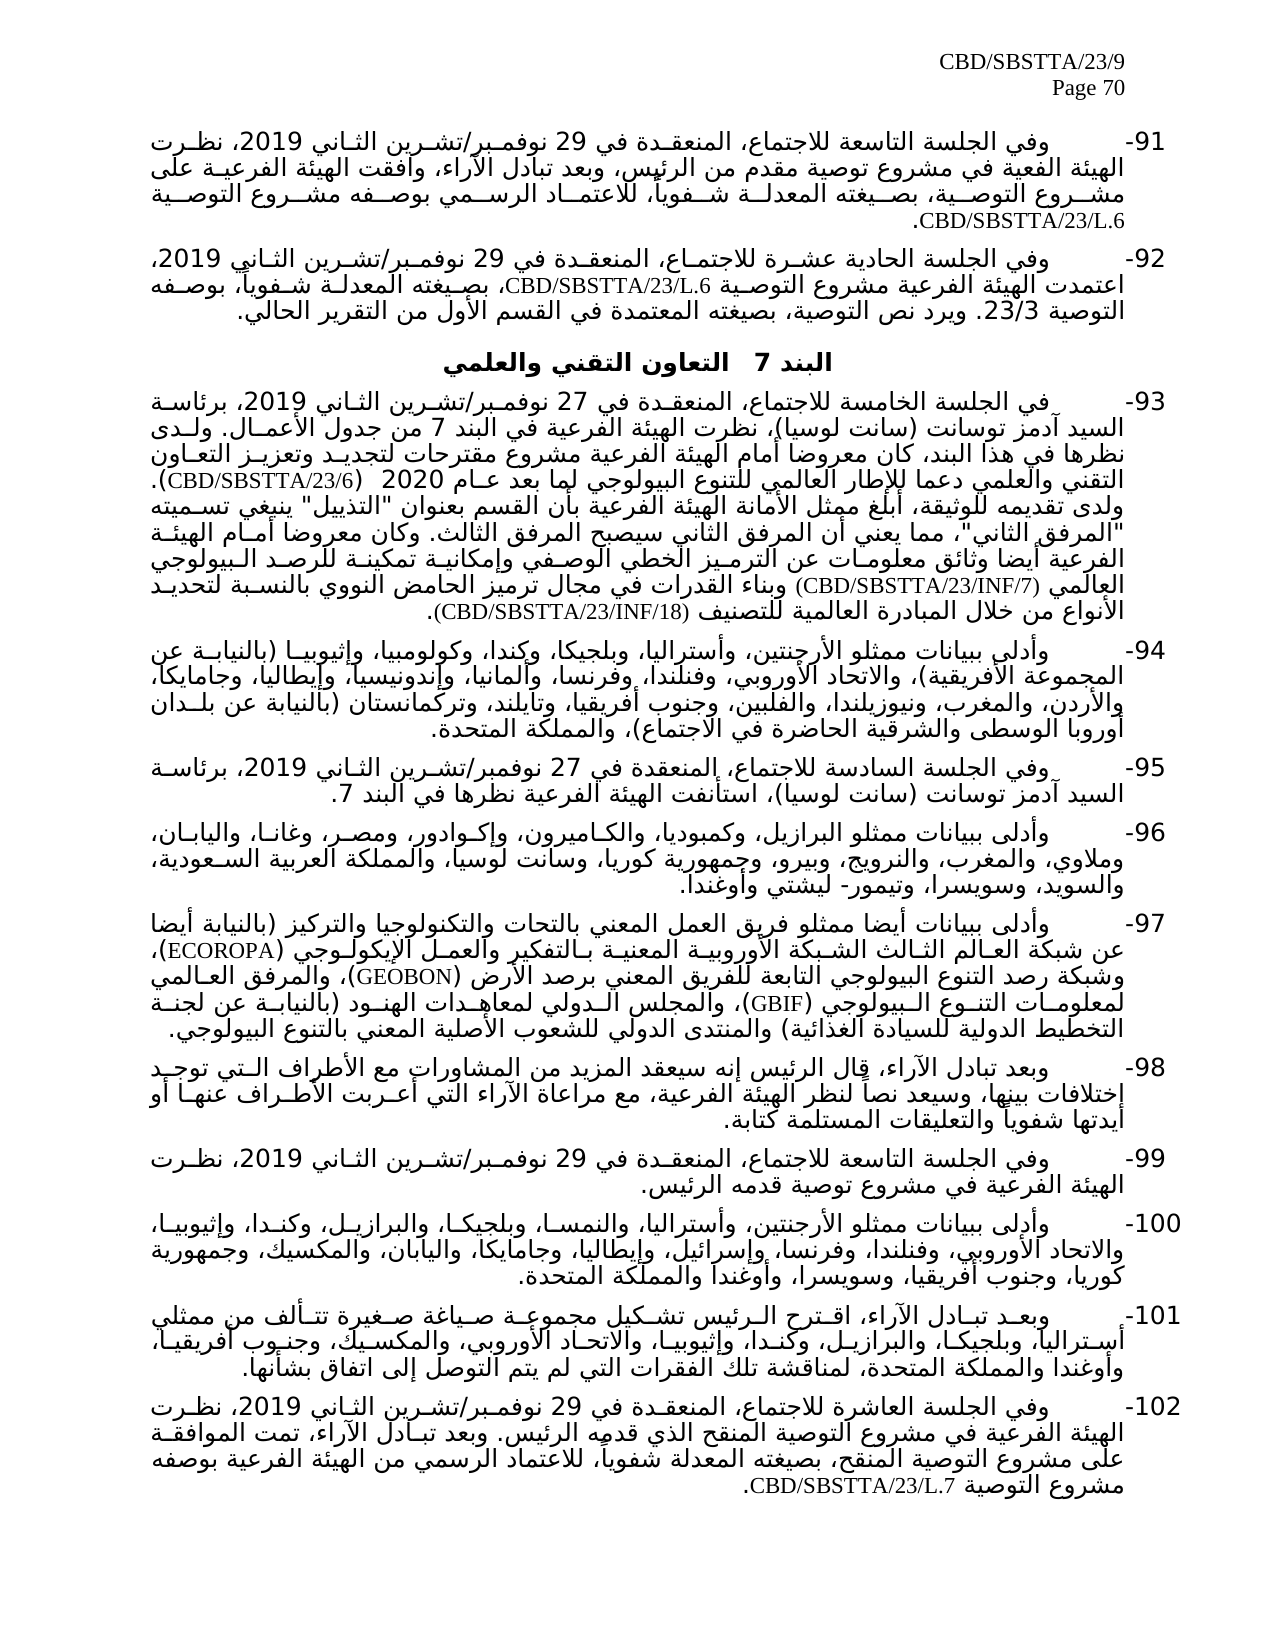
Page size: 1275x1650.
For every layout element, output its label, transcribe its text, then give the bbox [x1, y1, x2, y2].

list وفي الجلسة السادسة للاجتماع، المنعقدة في 27 نوفمبر/تشرين الثاني 2019، برئاسة السيد آدمز توسانت (سانت لوسيا)، استأنفت الهيئة الفرعية نظرها في البند 7. [150, 756, 1125, 808]
list وأدلى ببيانات ممثلو الأرجنتين، وأستراليا، وبلجيكا، وكندا، وكولومبيا، وإثيوبيا (بالنيابة عن المجموعة الأفريقية)، والاتحاد الأوروبي، وفنلندا، وفرنسا، وألمانيا، وإندونيسيا، وإيطاليا، وجامايكا، والأردن، والمغرب، ونيوزيلندا، والفلبين، وجنوب أفريقيا، وتايلند، وتركمانستان (بالنيابة عن بلدان أوروبا الوسطى والشرقية الحاضرة في الاجتماع)، والمملكة المتحدة. [150, 638, 1125, 743]
list في الجلسة الخامسة للاجتماع، المنعقدة في 27 نوفمبر/تشرين الثاني 2019، برئاسة السيد آدمز توسانت (سانت لوسيا)، نظرت الهيئة الفرعية في البند 7 من جدول الأعمال. ولدى نظرها في هذا البند، كان معروضا أمام الهيئة الفرعية مشروع مقترحات لتجديد وتعزيز التعاون التقني والعلمي دعما للإطار العالمي للتنوع البيولوجي لما بعد عام 2020 (CBD/SBSTTA/23/6). ولدى تقديمه للوثيقة، أبلغ ممثل الأمانة الهيئة الفرعية بأن القسم بعنوان "التذييل" ينبغي تسميته "المرفق الثاني"، مما يعني أن المرفق الثاني سيصبح المرفق الثالث. وكان معروضا أمام الهيئة الفرعية أيضا وثائق معلومات عن الترميز الخطي الوصفي وإمكانية تمكينة للرصد البيولوجي العالمي (CBD/SBSTTA/23/INF/7) وبناء القدرات في مجال ترميز الحامض النووي بالنسبة لتحديد الأنواع من خلال المبادرة العالمية للتصنيف (CBD/SBSTTA/23/INF/18). [150, 389, 1125, 626]
list وأدلى ببيانات ممثلو الأرجنتين، وأستراليا، والنمسا، وبلجيكا، والبرازيل، وكندا، وإثيوبيا، والاتحاد الأوروبي، وفنلندا، وفرنسا، وإسرائيل، وإيطاليا، وجامايكا، واليابان، والمكسيك، وجمهورية كوريا، وجنوب أفريقيا، وسويسرا، وأوغندا والمملكة المتحدة. [150, 1212, 1125, 1291]
list وبعد تبادل الآراء، قال الرئيس إنه سيعقد المزيد من المشاورات مع الأطراف التي توجد اختلافات بينها، وسيعد نصاً لنظر الهيئة الفرعية، مع مراعاة الآراء التي أعربت الأطراف عنها أو أيدتها شفوياً والتعليقات المستلمة كتابة. [150, 1056, 1125, 1134]
list وأدلى ببيانات ممثلو البرازيل، وكمبوديا، والكاميرون، وإكوادور، ومصر، وغانا، واليابان، وملاوي، والمغرب، والنرويج، وبيرو، وجمهورية كوريا، وسانت لوسيا، والمملكة العربية السعودية، والسويد، وسويسرا، وتيمور- ليشتي وأوغندا. [150, 821, 1125, 899]
list وفي الجلسة الحادية عشرة للاجتماع، المنعقدة في 29 نوفمبر/تشرين الثاني 2019، اعتمدت الهيئة الفرعية مشروع التوصية CBD/SBSTTA/23/L.6، بصيغته المعدلة شفوياً، بوصفه التوصية 23/3. ويرد نص التوصية، بصيغته المعتمدة في القسم الأول من التقرير الحالي. [150, 247, 1125, 326]
list وأدلى ببيانات أيضا ممثلو فريق العمل المعني بالتحات والتكنولوجيا والتركيز (بالنيابة أيضا عن شبكة العالم الثالث الشبكة الأوروبية المعنية بالتفكير والعمل الإيكولوجي (ECOROPA)، وشبكة رصد التنوع البيولوجي التابعة للفريق المعني برصد الأرض (GEOBON)، والمرفق العالمي لمعلومات التنوع البيولوجي (GBIF)، والمجلس الدولي لمعاهدات الهنود (بالنيابة عن لجنة التخطيط الدولية للسيادة الغذائية) والمنتدى الدولي للشعوب الأصلية المعني بالتنوع البيولوجي. [150, 912, 1125, 1043]
list البند 7 التعاون التقني والعلمي [150, 351, 1125, 377]
list وفي الجلسة العاشرة للاجتماع، المنعقدة في 29 نوفمبر/تشرين الثاني 2019، نظرت الهيئة الفرعية في مشروع التوصية المنقح الذي قدمه الرئيس. وبعد تبادل الآراء، تمت الموافقة على مشروع التوصية المنقح، بصيغته المعدلة شفوياً، للاعتماد الرسمي من الهيئة الفرعية بوصفه مشروع التوصية CBD/SBSTTA/23/L.7. [150, 1394, 1125, 1499]
list وفي الجلسة التاسعة للاجتماع، المنعقدة في 29 نوفمبر/تشرين الثاني 2019، نظرت الهيئة الفرعية في مشروع توصية قدمه الرئيس. [150, 1147, 1125, 1199]
list وبعد تبادل الآراء، اقترح الرئيس تشكيل مجموعة صياغة صغيرة تتألف من ممثلي أستراليا، وبلجيكا، والبرازيل، وكندا، وإثيوبيا، والاتحاد الأوروبي، والمكسيك، وجنوب أفريقيا، وأوغندا والمملكة المتحدة، لمناقشة تلك الفقرات التي لم يتم التوصل إلى اتفاق بشأنها. [150, 1303, 1125, 1382]
list وفي الجلسة التاسعة للاجتماع، المنعقدة في 29 نوفمبر/تشرين الثاني 2019، نظرت الهيئة الفعية في مشروع توصية مقدم من الرئيس، وبعد تبادل الآراء، وافقت الهيئة الفرعية على مشروع التوصية، بصيغته المعدلة شفوياً، للاعتماد الرسمي بوصفه مشروع التوصية CBD/SBSTTA/23/L.6. [150, 129, 1125, 234]
